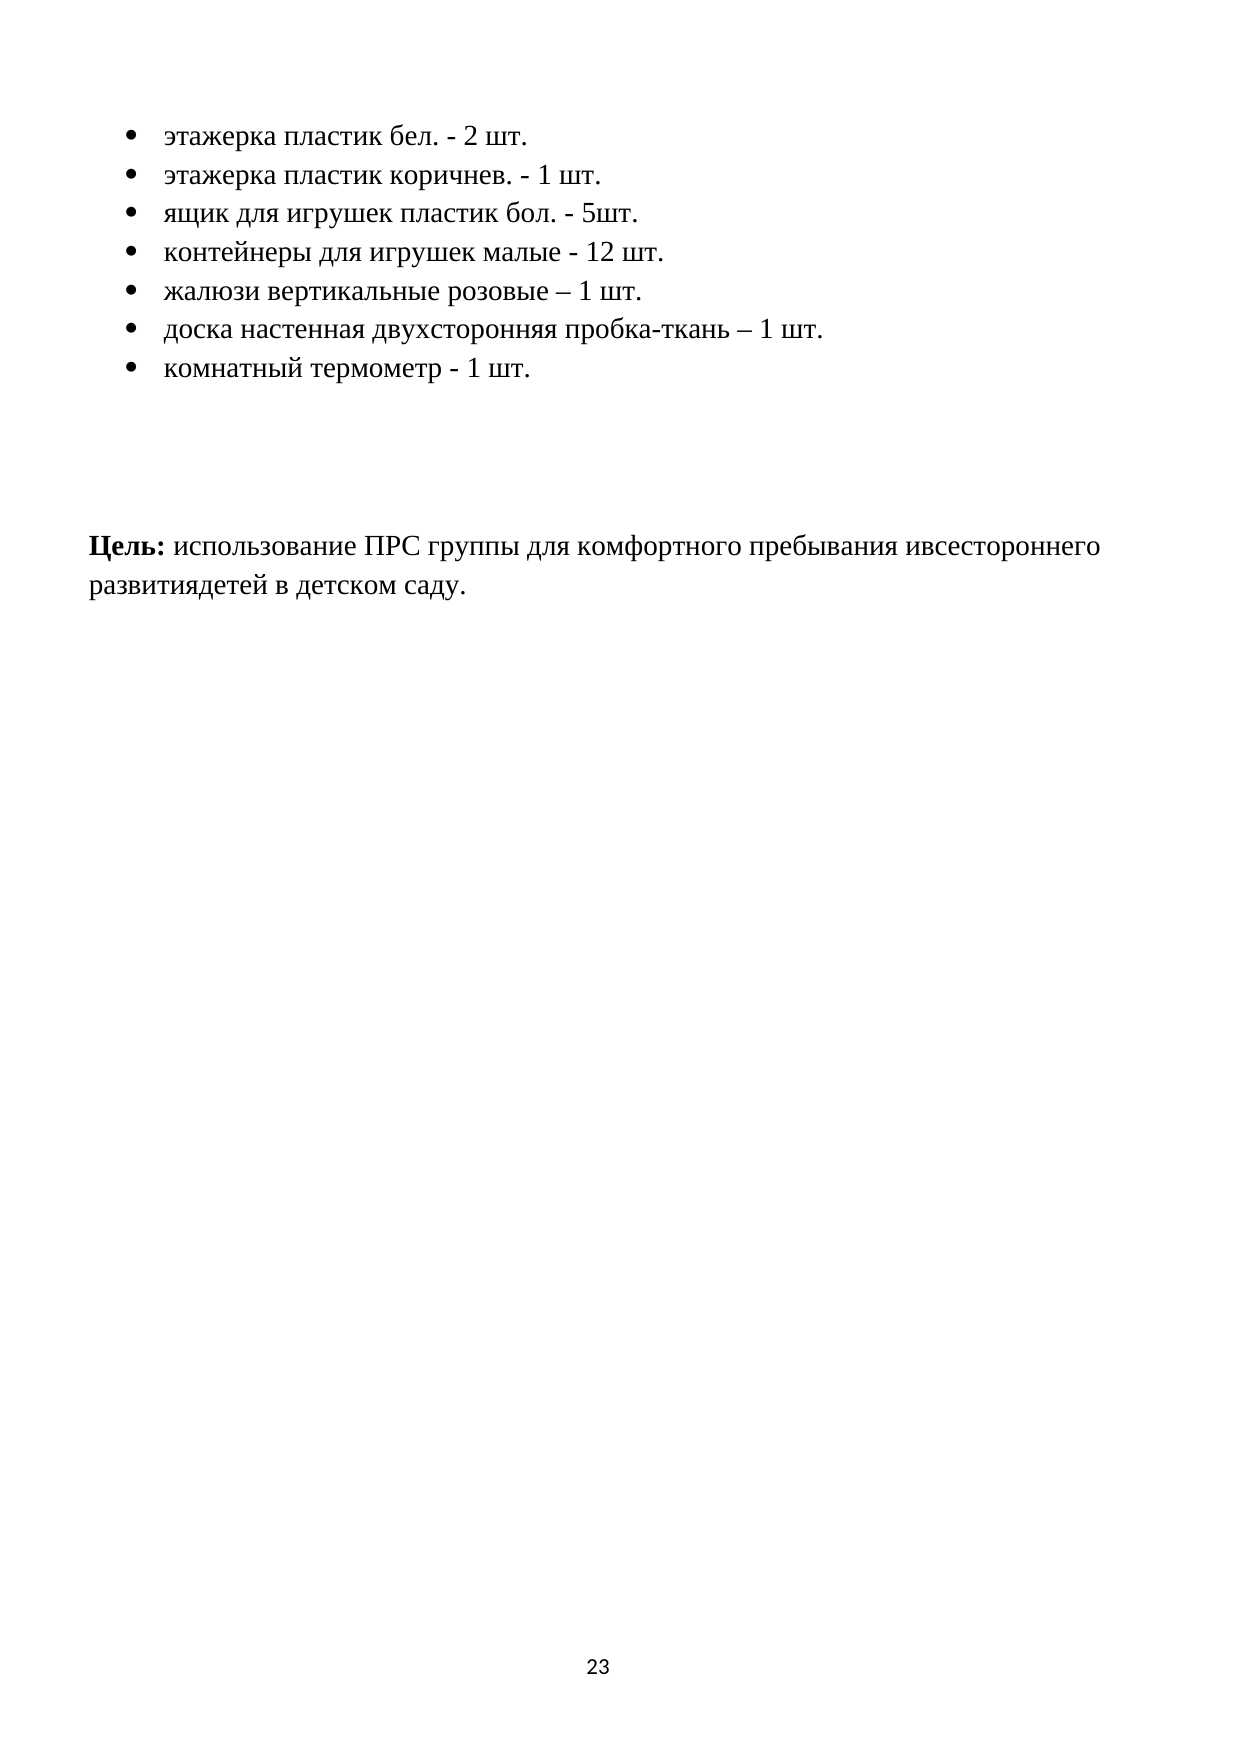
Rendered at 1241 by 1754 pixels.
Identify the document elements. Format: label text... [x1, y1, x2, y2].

list жалюзи вертикальные розовые – 1 шт. [126, 273, 1107, 306]
list этажерка пластик коричнев. - 1 шт. [126, 157, 1107, 190]
list доска настенная двухсторонняя пробка-ткань – 1 шт. [126, 311, 1107, 345]
list этажерка пластик бел. - 2 шт. [126, 118, 1107, 152]
list контейнеры для игрушек малые - 12 шт. [126, 234, 1107, 268]
text Цель: использование ПРС группы для комфортного пребывания ивсестороннего развитиядетей в детском саду. [88, 528, 1107, 600]
list ящик для игрушек пластик бол. - 5шт. [126, 195, 1107, 229]
list комнатный термометр - 1 шт. [126, 350, 1107, 384]
